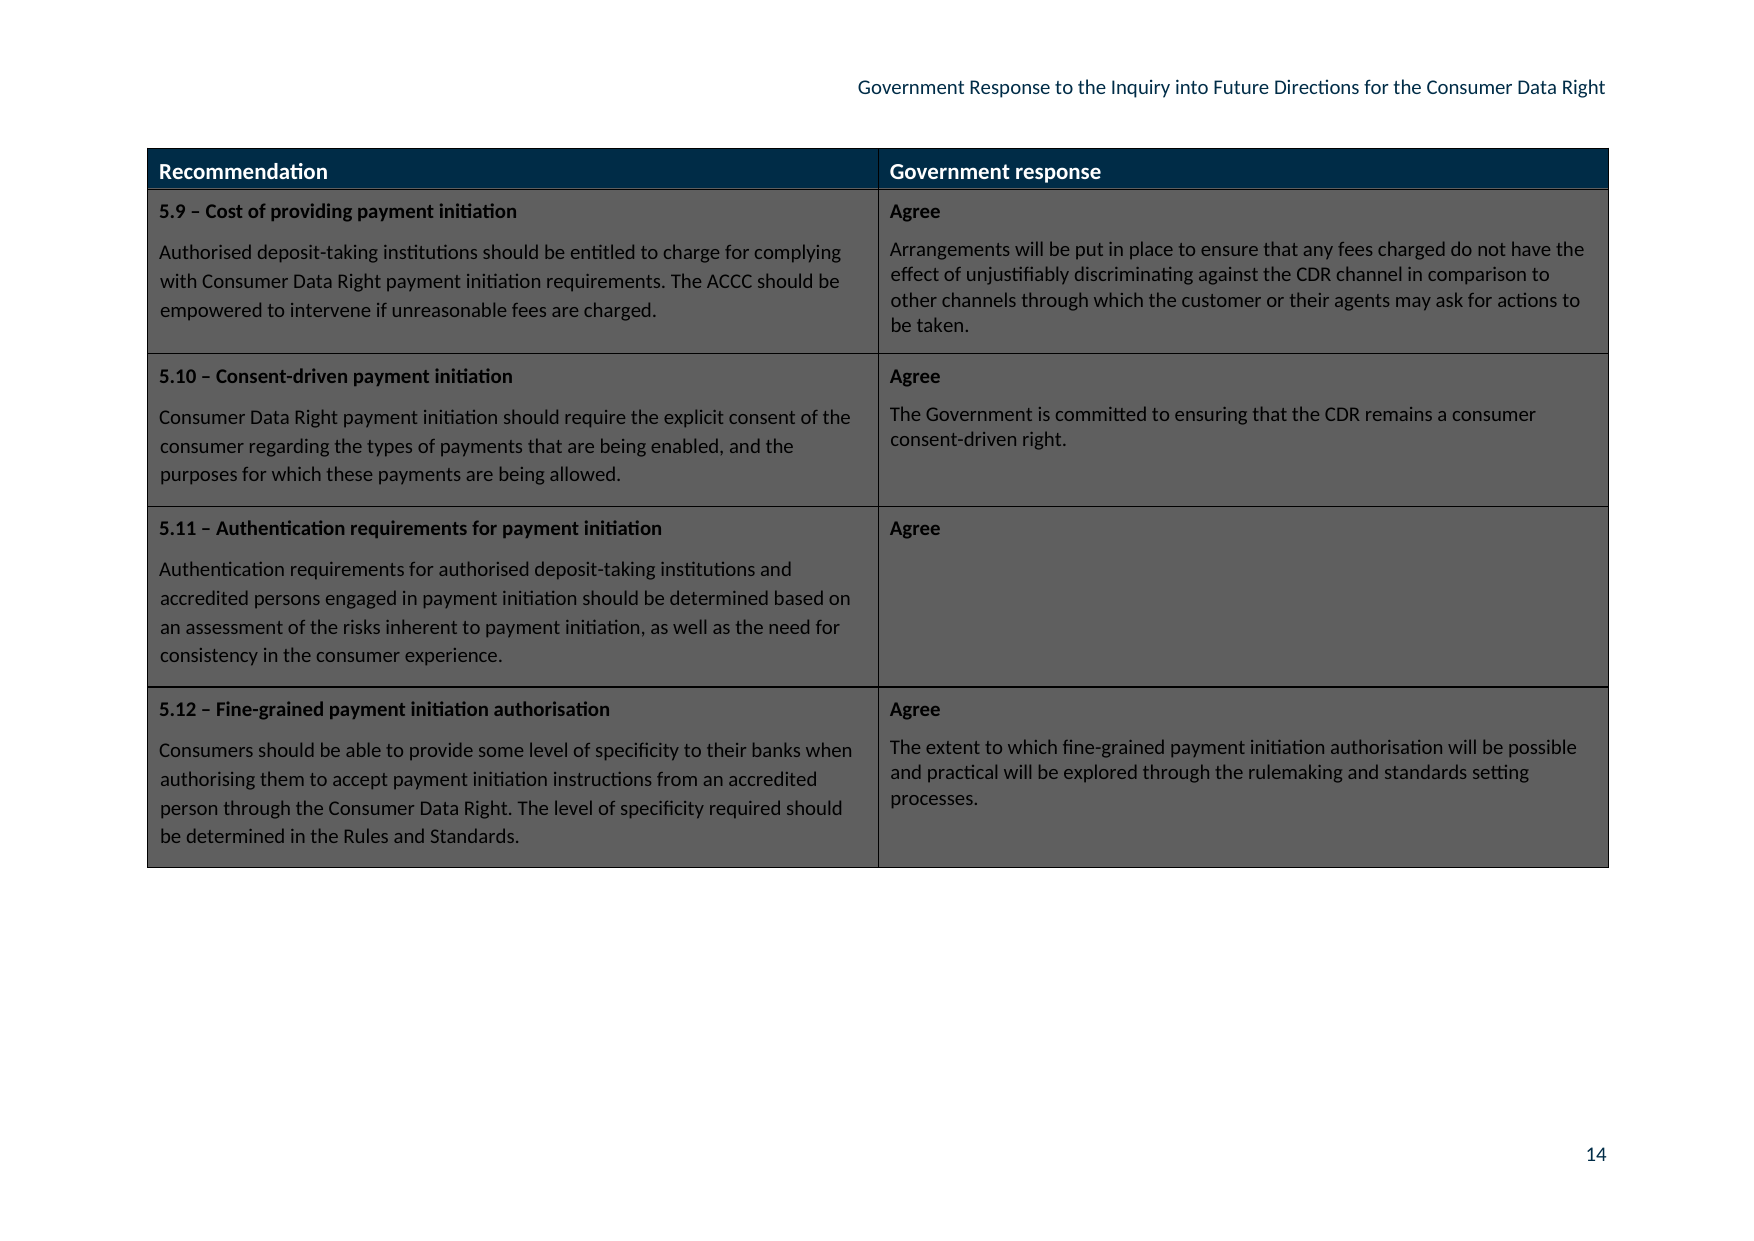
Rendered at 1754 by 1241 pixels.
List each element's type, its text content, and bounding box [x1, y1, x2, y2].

table_cell 5.11 – Authentication requirements for payment initiation Authentication requirements for authorised deposit-taking institutions and accredited persons engaged in payment initiation should be determined based on an assessment of the risks inherent to payment initiation, as well as the need for consistency in the consumer experience. [148, 507, 878, 686]
table_header Government response [879, 149, 1608, 188]
table_cell 5.9 – Cost of providing payment initiation Authorised deposit-taking institutions should be entitled to charge for complying with Consumer Data Right payment initiation requirements. The ACCC should be empowered to intervene if unreasonable fees are charged. [148, 190, 878, 353]
table_cell Agree The extent to which fine-grained payment initiation authorisation will be possible and practical will be explored through the rulemaking and standards setting processes. [879, 688, 1608, 867]
table_cell 5.12 – Fine-grained payment initiation authorisation Consumers should be able to provide some level of specificity to their banks when authorising them to accept payment initiation instructions from an accredited person through the Consumer Data Right. The level of specificity required should be determined in the Rules and Standards. [148, 688, 878, 867]
table_cell Agree [879, 507, 1608, 686]
table_cell Agree Arrangements will be put in place to ensure that any fees charged do not have the effect of unjustifiably discriminating against the CDR channel in comparison to other channels through which the customer or their agents may ask for actions to be taken. [879, 190, 1608, 353]
table_cell 5.10 – Consent-driven payment initiation Consumer Data Right payment initiation should require the explicit consent of the consumer regarding the types of payments that are being enabled, and the purposes for which these payments are being allowed. [148, 354, 878, 506]
table_header Recommendation [148, 149, 878, 188]
table_cell Agree The Government is committed to ensuring that the CDR remains a consumer consent-driven right. [879, 354, 1608, 506]
